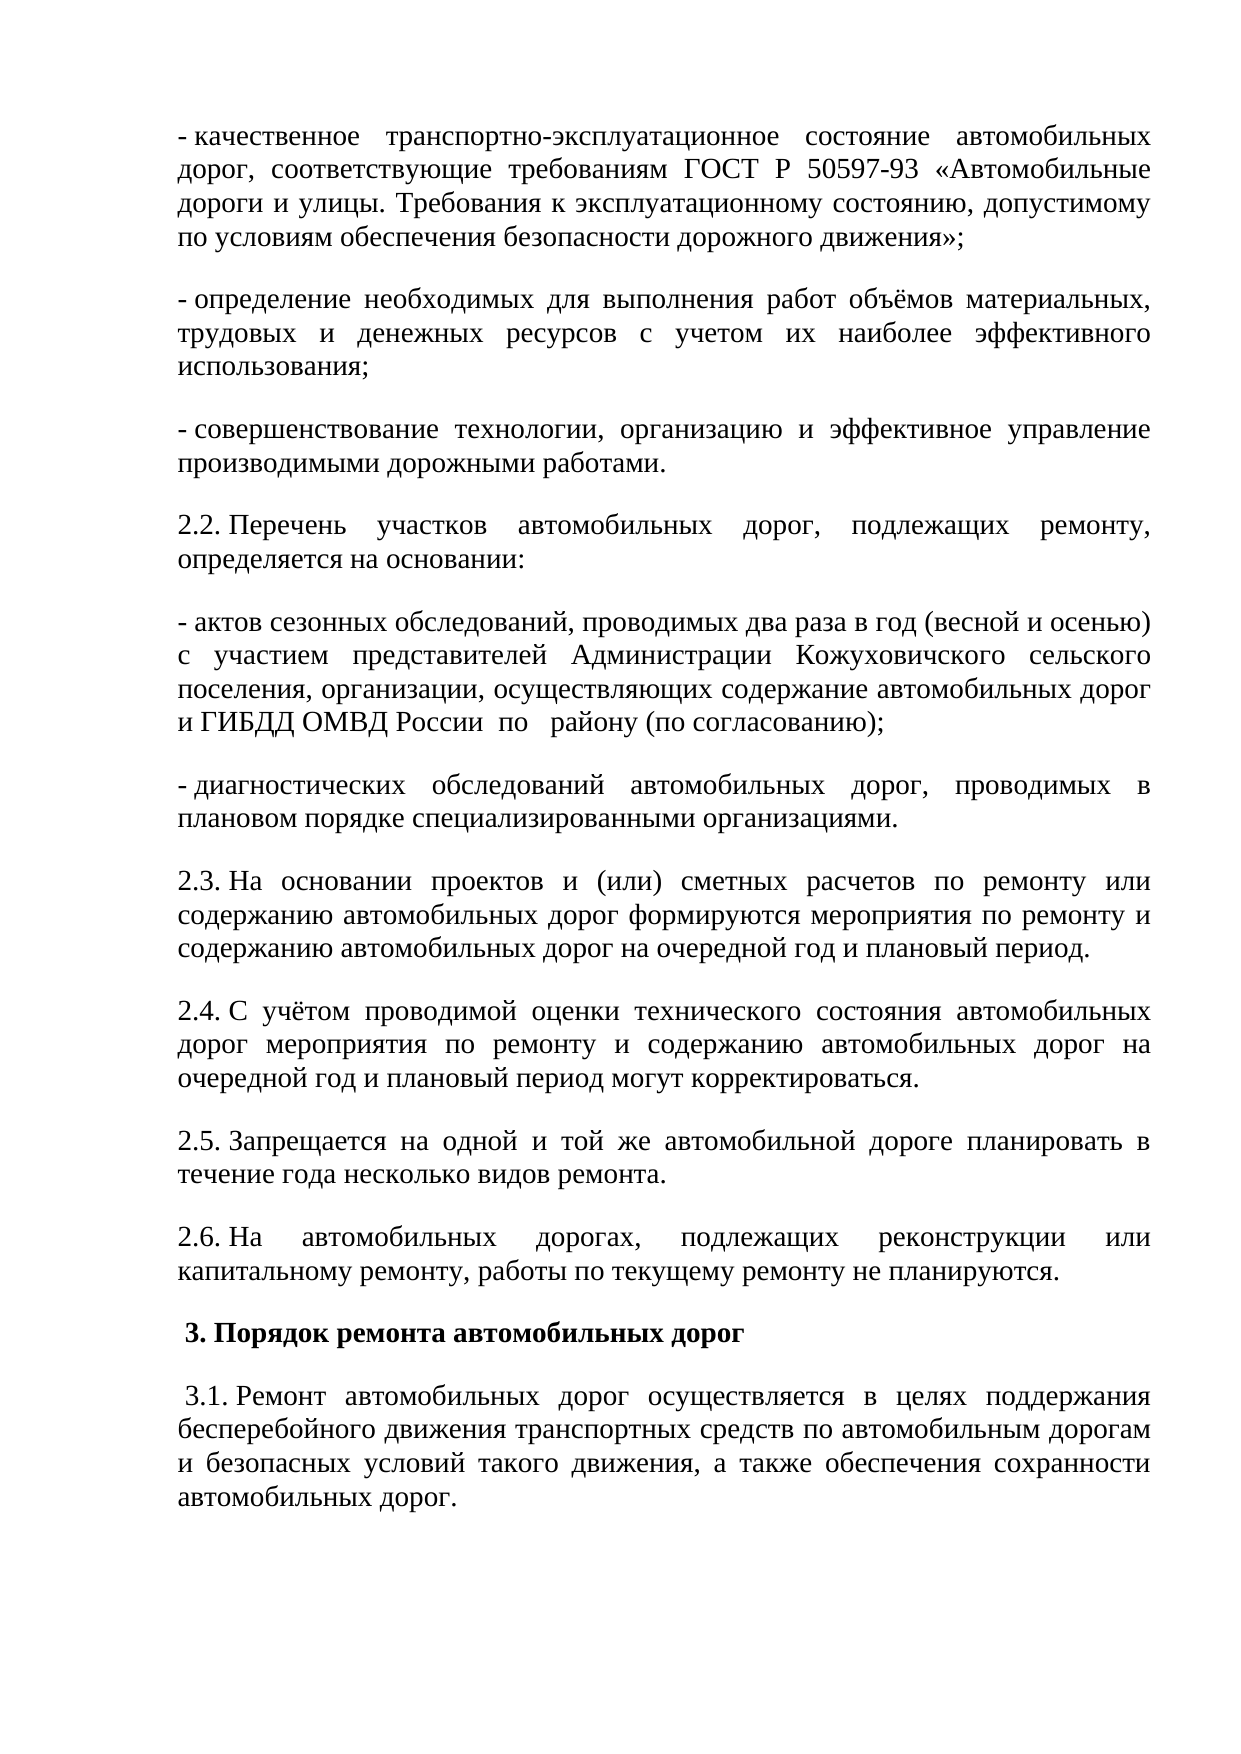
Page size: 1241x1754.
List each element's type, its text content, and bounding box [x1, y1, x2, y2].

text - совершенствование технологии, организацию и эффективное управление производимыми дорожными работами. [177, 411, 1152, 478]
text 2.5. Запрещается на одной и той же автомобильной дороге планировать в течение года несколько видов ремонта. [177, 1123, 1152, 1190]
text - актов сезонных обследований, проводимых два раза в год (весной и осенью) с участием представителей Администрации Кожуховичского сельского поселения, организации, осуществляющих содержание автомобильных дорог и ГИБДД ОМВД России по району (по согласованию); [177, 604, 1152, 738]
text - определение необходимых для выполнения работ объёмов материальных, трудовых и денежных ресурсов с учетом их наиболее эффективного использования; [177, 281, 1152, 382]
text 3. Порядок ремонта автомобильных дорог [177, 1315, 1152, 1349]
text 2.3. На основании проектов и (или) сметных расчетов по ремонту или содержанию автомобильных дорог формируются мероприятия по ремонту и содержанию автомобильных дорог на очередной год и плановый период. [177, 863, 1152, 964]
text 3.1. Ремонт автомобильных дорог осуществляется в целях поддержания бесперебойного движения транспортных средств по автомобильным дорогам и безопасных условий такого движения, а также обеспечения сохранности автомобильных дорог. [177, 1378, 1152, 1512]
text 2.4. С учётом проводимой оценки технического состояния автомобильных дорог мероприятия по ремонту и содержанию автомобильных дорог на очередной год и плановый период могут корректироваться. [177, 993, 1152, 1094]
text 2.2. Перечень участков автомобильных дорог, подлежащих ремонту, определяется на основании: [177, 507, 1152, 574]
text - диагностических обследований автомобильных дорог, проводимых в плановом порядке специализированными организациями. [177, 767, 1152, 834]
text 2.6. На автомобильных дорогах, подлежащих реконструкции или капитальному ремонту, работы по текущему ремонту не планируются. [177, 1219, 1152, 1286]
text - качественное транспортно-эксплуатационное состояние автомобильных дорог, соответствующие требованиям ГОСТ Р 50597-93 «Автомобильные дороги и улицы. Требования к эксплуатационному состоянию, допустимому по условиям обеспечения безопасности дорожного движения»; [177, 118, 1152, 252]
